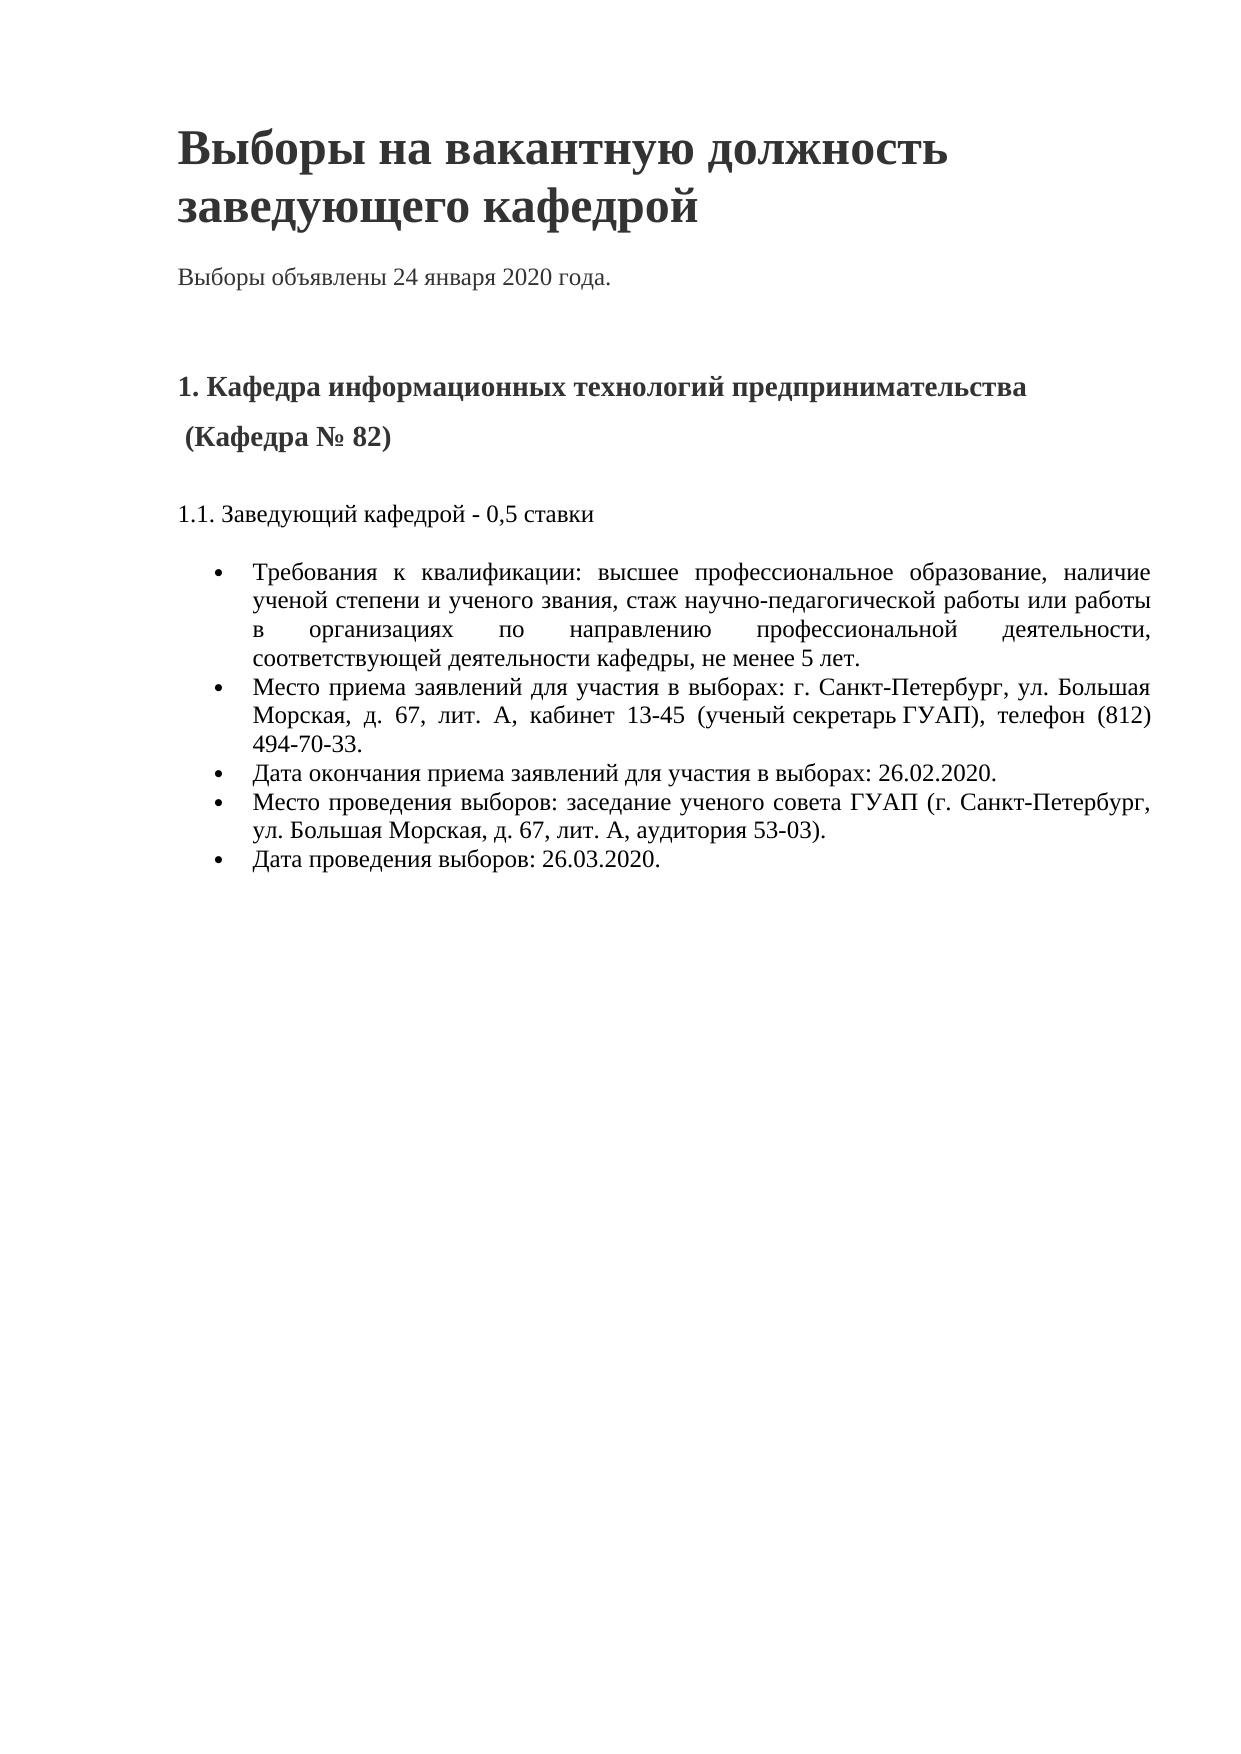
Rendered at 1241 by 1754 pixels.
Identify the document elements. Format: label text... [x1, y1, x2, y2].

subtitle (Кафедра № 82) [177, 419, 1152, 453]
subtitle Выборы на вакантную должность заведующего кафедрой [177, 118, 1152, 233]
list Дата окончания приема заявлений для участия в выборах: 26.02.2020. [215, 758, 1152, 787]
list Требования к квалификации: высшее профессиональное образование, наличие ученой степени и ученого звания, стаж научно-педагогической работы или работы в организациях по направлению профессиональной деятельности, соответствующей деятельности кафедры, не менее 5 лет. [215, 557, 1152, 672]
list Место проведения выборов: заседание ученого совета ГУАП (г. Санкт-Петербург, ул. Большая Морская, д. 67, лит. А, аудитория 53-03). [215, 787, 1152, 844]
list Дата проведения выборов: 26.03.2020. [215, 844, 1152, 873]
list Место приема заявлений для участия в выборах: г. Санкт-Петербург, ул. Большая Морская, д. 67, лит. А, кабинет 13-45 (ученый секретарь ГУАП), телефон (812) 494-70-33. [215, 672, 1152, 758]
subtitle 1. Кафедра информационных технологий предпринимательства [177, 369, 1152, 403]
text Выборы объявлены 24 января 2020 года. [177, 262, 1152, 291]
text 1.1. Заведующий кафедрой - 0,5 ставки [177, 499, 1152, 528]
